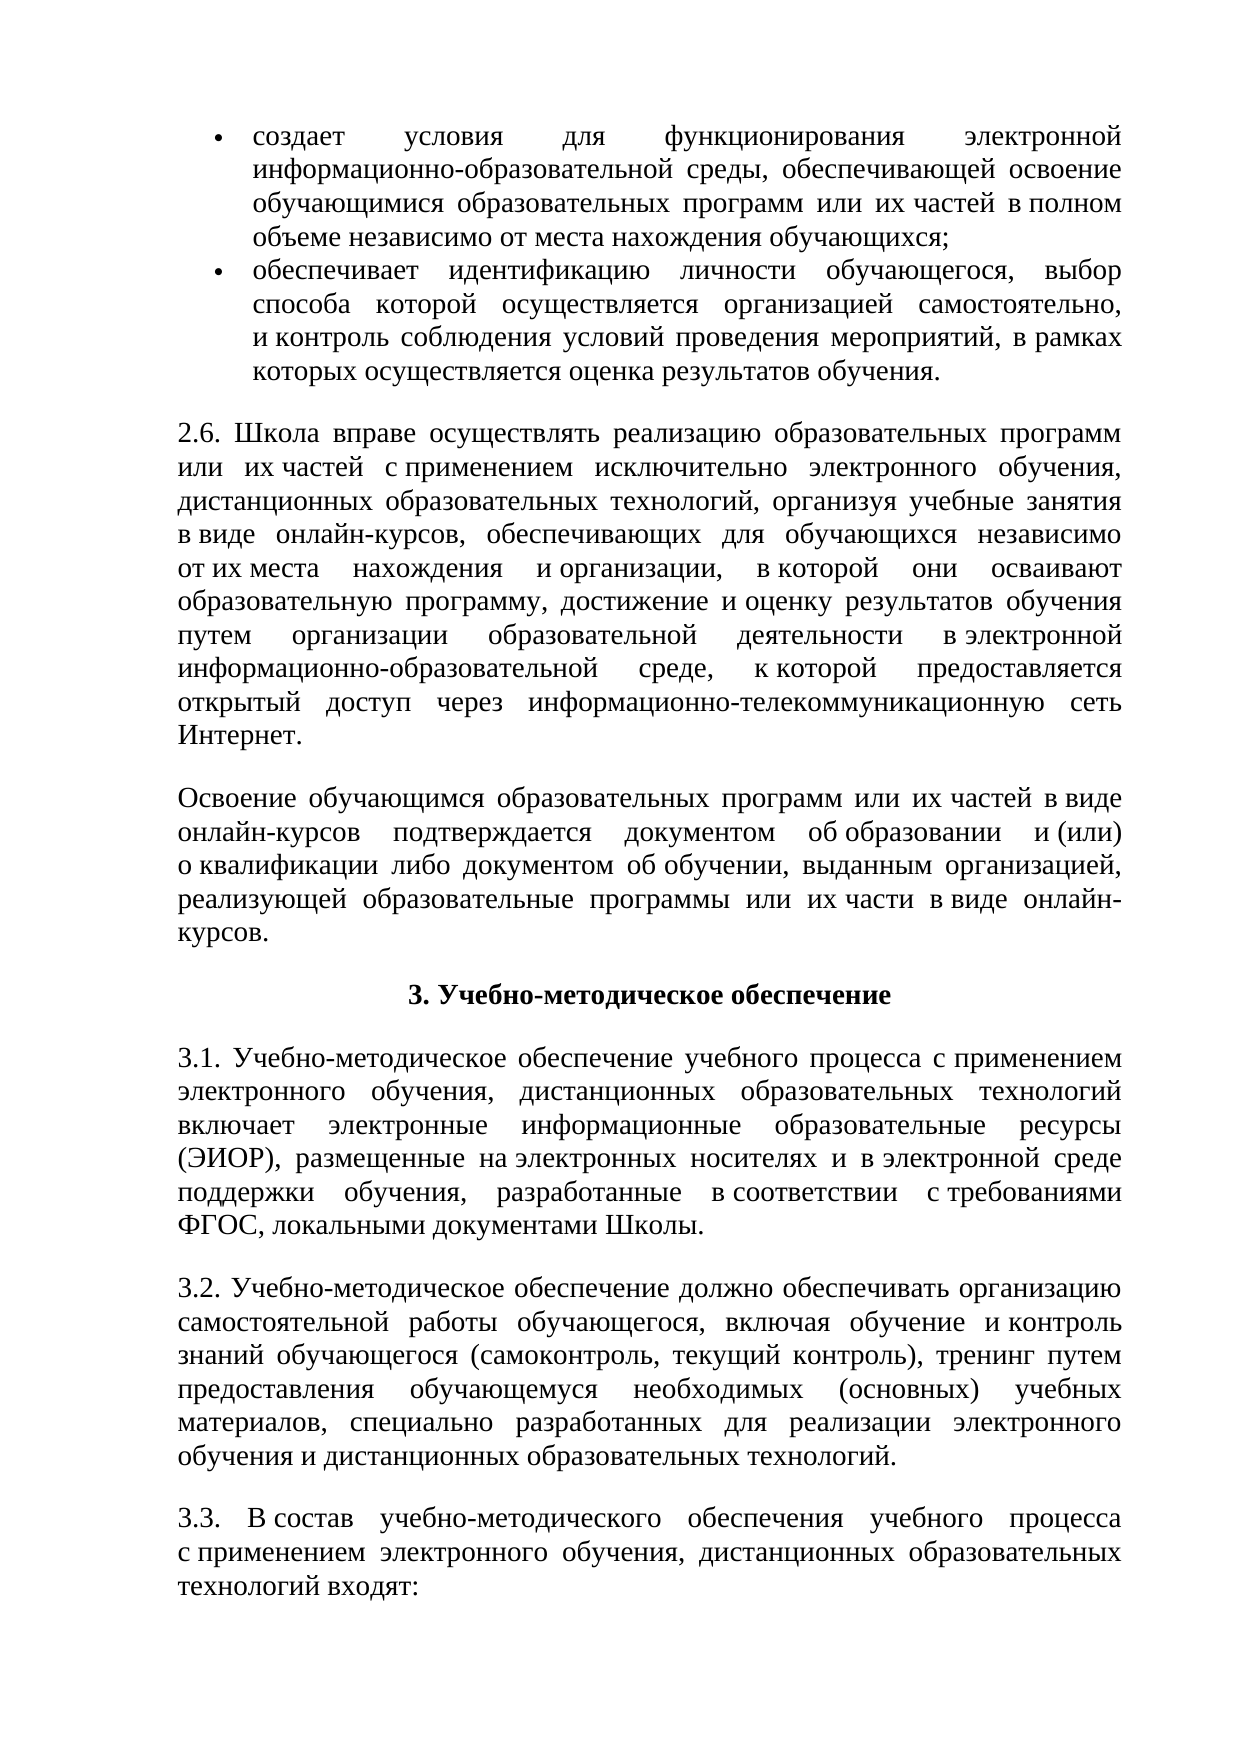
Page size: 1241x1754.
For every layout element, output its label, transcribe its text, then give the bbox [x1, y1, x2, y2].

text 3. Учебно-методическое обеспечение [177, 977, 1122, 1011]
text Освоение обучающимся образовательных программ или их частей в виде онлайн-курсов подтверждается документом об образовании и (или) о квалификации либо документом об обучении, выданным организацией, реализующей образовательные программы или их части в виде онлайн-курсов. [177, 780, 1122, 948]
text 2.6. Школа вправе осуществлять реализацию образовательных программ или их частей с применением исключительно электронного обучения, дистанционных образовательных технологий, организуя учебные занятия в виде онлайн-курсов, обеспечивающих для обучающихся независимо от их места нахождения и организации, в которой они осваивают образовательную программу, достижение и оценку результатов обучения путем организации образовательной деятельности в электронной информационно-образовательной среде, к которой предоставляется открытый доступ через информационно-телекоммуникационную сеть Интернет. [177, 416, 1122, 751]
list создает условия для функционирования электронной информационно-образовательной среды, обеспечивающей освоение обучающимися образовательных программ или их частей в полном объеме независимо от места нахождения обучающихся; [215, 118, 1122, 252]
text 3.2. Учебно-методическое обеспечение должно обеспечивать организацию самостоятельной работы обучающегося, включая обучение и контроль знаний обучающегося (самоконтроль, текущий контроль), тренинг путем предоставления обучающемуся необходимых (основных) учебных материалов, специально разработанных для реализации электронного обучения и дистанционных образовательных технологий. [177, 1270, 1122, 1471]
list обеспечивает идентификацию личности обучающегося, выбор способа которой осуществляется организацией самостоятельно, и контроль соблюдения условий проведения мероприятий, в рамках которых осуществляется оценка результатов обучения. [215, 252, 1122, 386]
text 3.3. В состав учебно-методического обеспечения учебного процесса с применением электронного обучения, дистанционных образовательных технологий входят: [177, 1501, 1122, 1601]
text 3.1. Учебно-методическое обеспечение учебного процесса с применением электронного обучения, дистанционных образовательных технологий включает электронные информационные образовательные ресурсы (ЭИОР), размещенные на электронных носителях и в электронной среде поддержки обучения, разработанные в соответствии с требованиями ФГОС, локальными документами Школы. [177, 1040, 1122, 1241]
